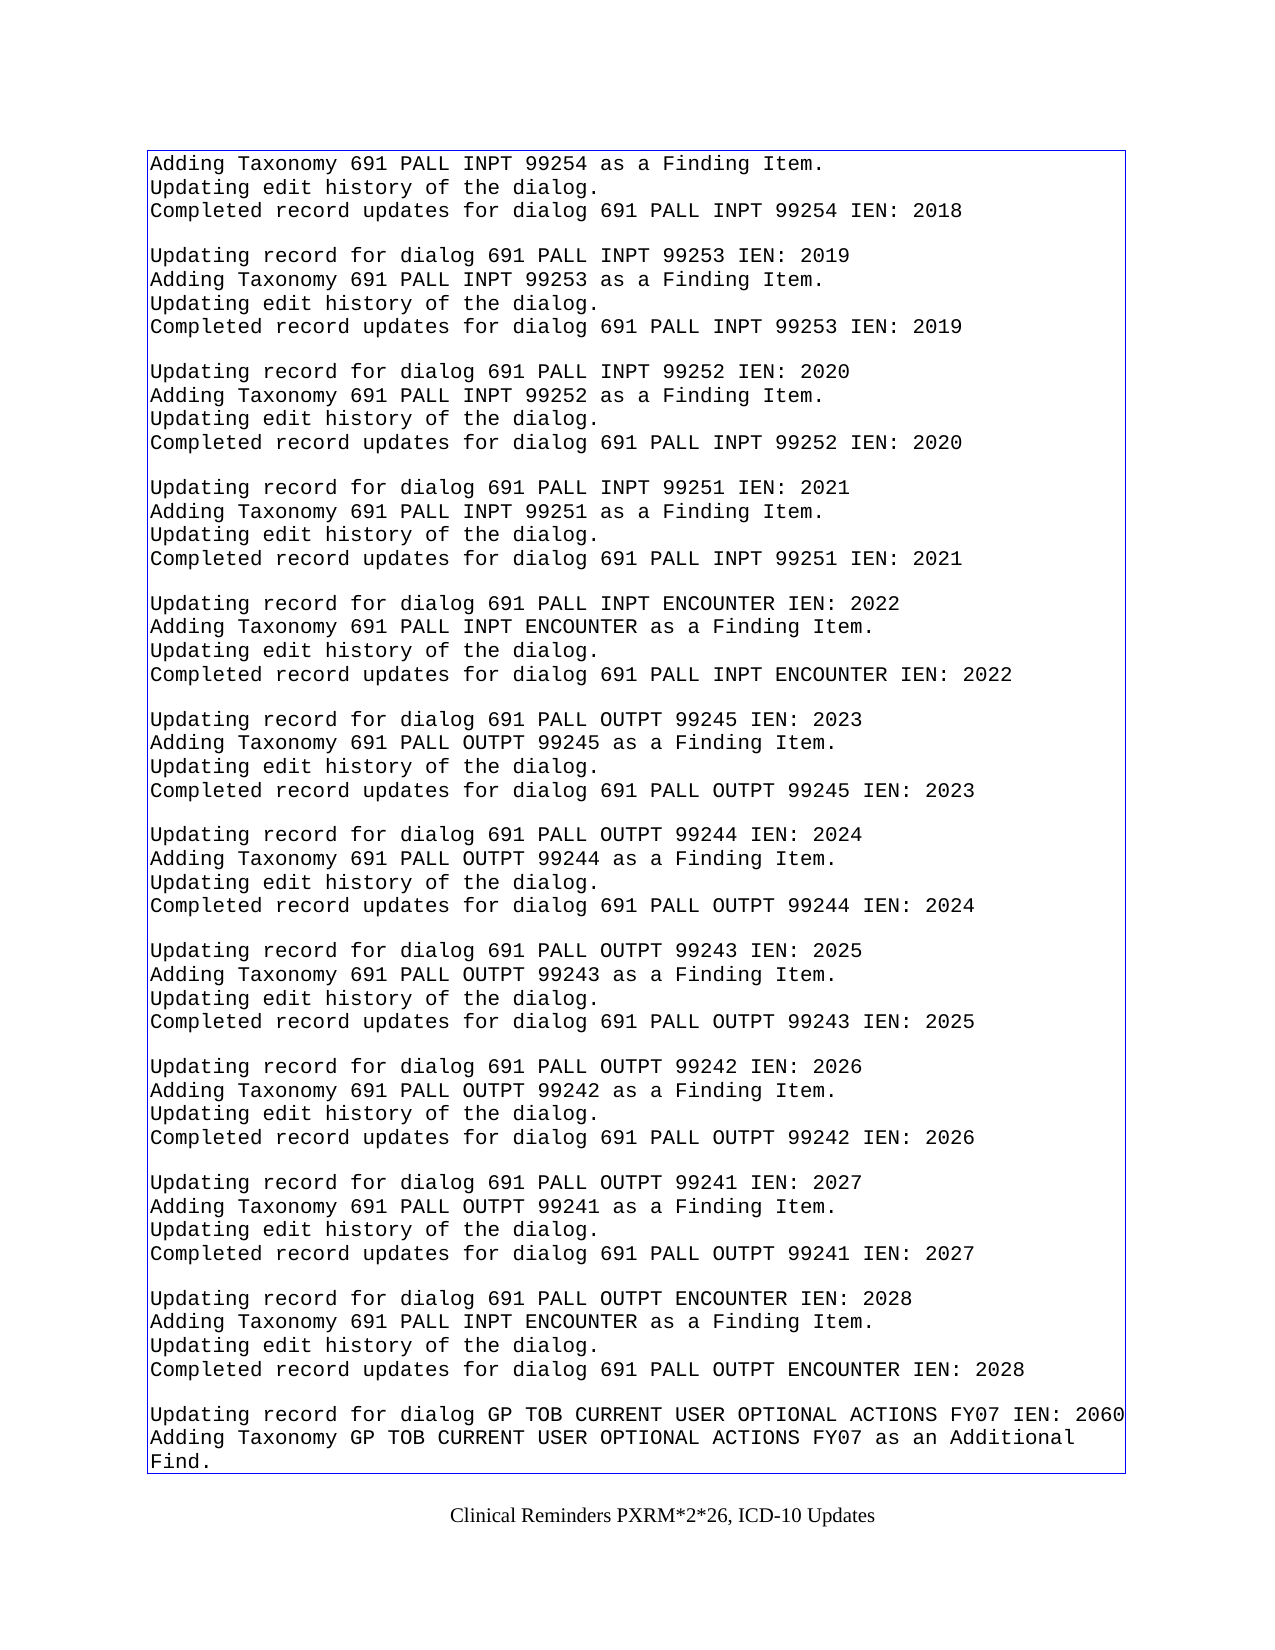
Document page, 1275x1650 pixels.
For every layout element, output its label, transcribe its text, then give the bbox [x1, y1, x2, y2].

text Completed record updates for dialog 691 PALL INPT 99253 IEN: 2019 [150, 316, 1125, 340]
text Updating record for dialog 691 PALL OUTPT 99244 IEN: 2024 [150, 824, 1125, 848]
text Updating record for dialog GP TOB CURRENT USER OPTIONAL ACTIONS FY07 IEN: 2060 [150, 1404, 1125, 1427]
text Completed record updates for dialog 691 PALL OUTPT 99245 IEN: 2023 [150, 779, 1125, 803]
text Adding Taxonomy GP TOB CURRENT USER OPTIONAL ACTIONS FY07 as an Additional Find. [150, 1427, 1125, 1473]
text Completed record updates for dialog 691 PALL OUTPT ENCOUNTER IEN: 2028 [150, 1359, 1125, 1382]
text Completed record updates for dialog 691 PALL OUTPT 99244 IEN: 2024 [150, 895, 1125, 919]
text Updating record for dialog 691 PALL INPT ENCOUNTER IEN: 2022 [150, 593, 1125, 616]
text Updating record for dialog 691 PALL OUTPT 99242 IEN: 2026 [150, 1056, 1125, 1080]
text Completed record updates for dialog 691 PALL OUTPT 99243 IEN: 2025 [150, 1011, 1125, 1035]
text Updating record for dialog 691 PALL OUTPT 99243 IEN: 2025 [150, 940, 1125, 964]
text Adding Taxonomy 691 PALL OUTPT 99241 as a Finding Item. [150, 1196, 1125, 1219]
text Updating edit history of the dialog. [150, 1103, 1125, 1127]
text Completed record updates for dialog 691 PALL INPT 99252 IEN: 2020 [150, 432, 1125, 456]
text Updating record for dialog 691 PALL OUTPT 99245 IEN: 2023 [150, 709, 1125, 732]
text Adding Taxonomy 691 PALL INPT ENCOUNTER as a Finding Item. [150, 616, 1125, 640]
text Adding Taxonomy 691 PALL OUTPT 99245 as a Finding Item. [150, 732, 1125, 756]
text Adding Taxonomy 691 PALL INPT 99251 as a Finding Item. [150, 501, 1125, 524]
text Updating edit history of the dialog. [150, 1219, 1125, 1243]
text Updating record for dialog 691 PALL INPT 99253 IEN: 2019 [150, 245, 1125, 269]
text Adding Taxonomy 691 PALL INPT 99253 as a Finding Item. [150, 269, 1125, 293]
text Completed record updates for dialog 691 PALL INPT 99254 IEN: 2018 [150, 200, 1125, 224]
text Completed record updates for dialog 691 PALL INPT ENCOUNTER IEN: 2022 [150, 664, 1125, 687]
text Adding Taxonomy 691 PALL INPT ENCOUNTER as a Finding Item. [150, 1311, 1125, 1335]
text Updating edit history of the dialog. [150, 988, 1125, 1011]
text Updating edit history of the dialog. [150, 293, 1125, 316]
text Updating edit history of the dialog. [150, 872, 1125, 895]
text Updating edit history of the dialog. [150, 524, 1125, 548]
text Completed record updates for dialog 691 PALL OUTPT 99241 IEN: 2027 [150, 1243, 1125, 1267]
text Updating edit history of the dialog. [150, 408, 1125, 432]
text Adding Taxonomy 691 PALL OUTPT 99242 as a Finding Item. [150, 1080, 1125, 1103]
text Updating edit history of the dialog. [150, 177, 1125, 200]
text Updating edit history of the dialog. [150, 756, 1125, 779]
text Updating edit history of the dialog. [150, 640, 1125, 664]
text Adding Taxonomy 691 PALL INPT 99252 as a Finding Item. [150, 385, 1125, 408]
text Adding Taxonomy 691 PALL INPT 99254 as a Finding Item. [148, 151, 1125, 177]
text Adding Taxonomy 691 PALL OUTPT 99244 as a Finding Item. [150, 848, 1125, 872]
text Adding Taxonomy 691 PALL OUTPT 99243 as a Finding Item. [150, 964, 1125, 988]
text Updating record for dialog 691 PALL INPT 99252 IEN: 2020 [150, 361, 1125, 385]
text Updating record for dialog 691 PALL INPT 99251 IEN: 2021 [150, 477, 1125, 501]
text Completed record updates for dialog 691 PALL INPT 99251 IEN: 2021 [150, 548, 1125, 572]
text Updating record for dialog 691 PALL OUTPT 99241 IEN: 2027 [150, 1172, 1125, 1196]
text Updating edit history of the dialog. [150, 1335, 1125, 1359]
text Updating record for dialog 691 PALL OUTPT ENCOUNTER IEN: 2028 [150, 1288, 1125, 1311]
text Completed record updates for dialog 691 PALL OUTPT 99242 IEN: 2026 [150, 1127, 1125, 1151]
